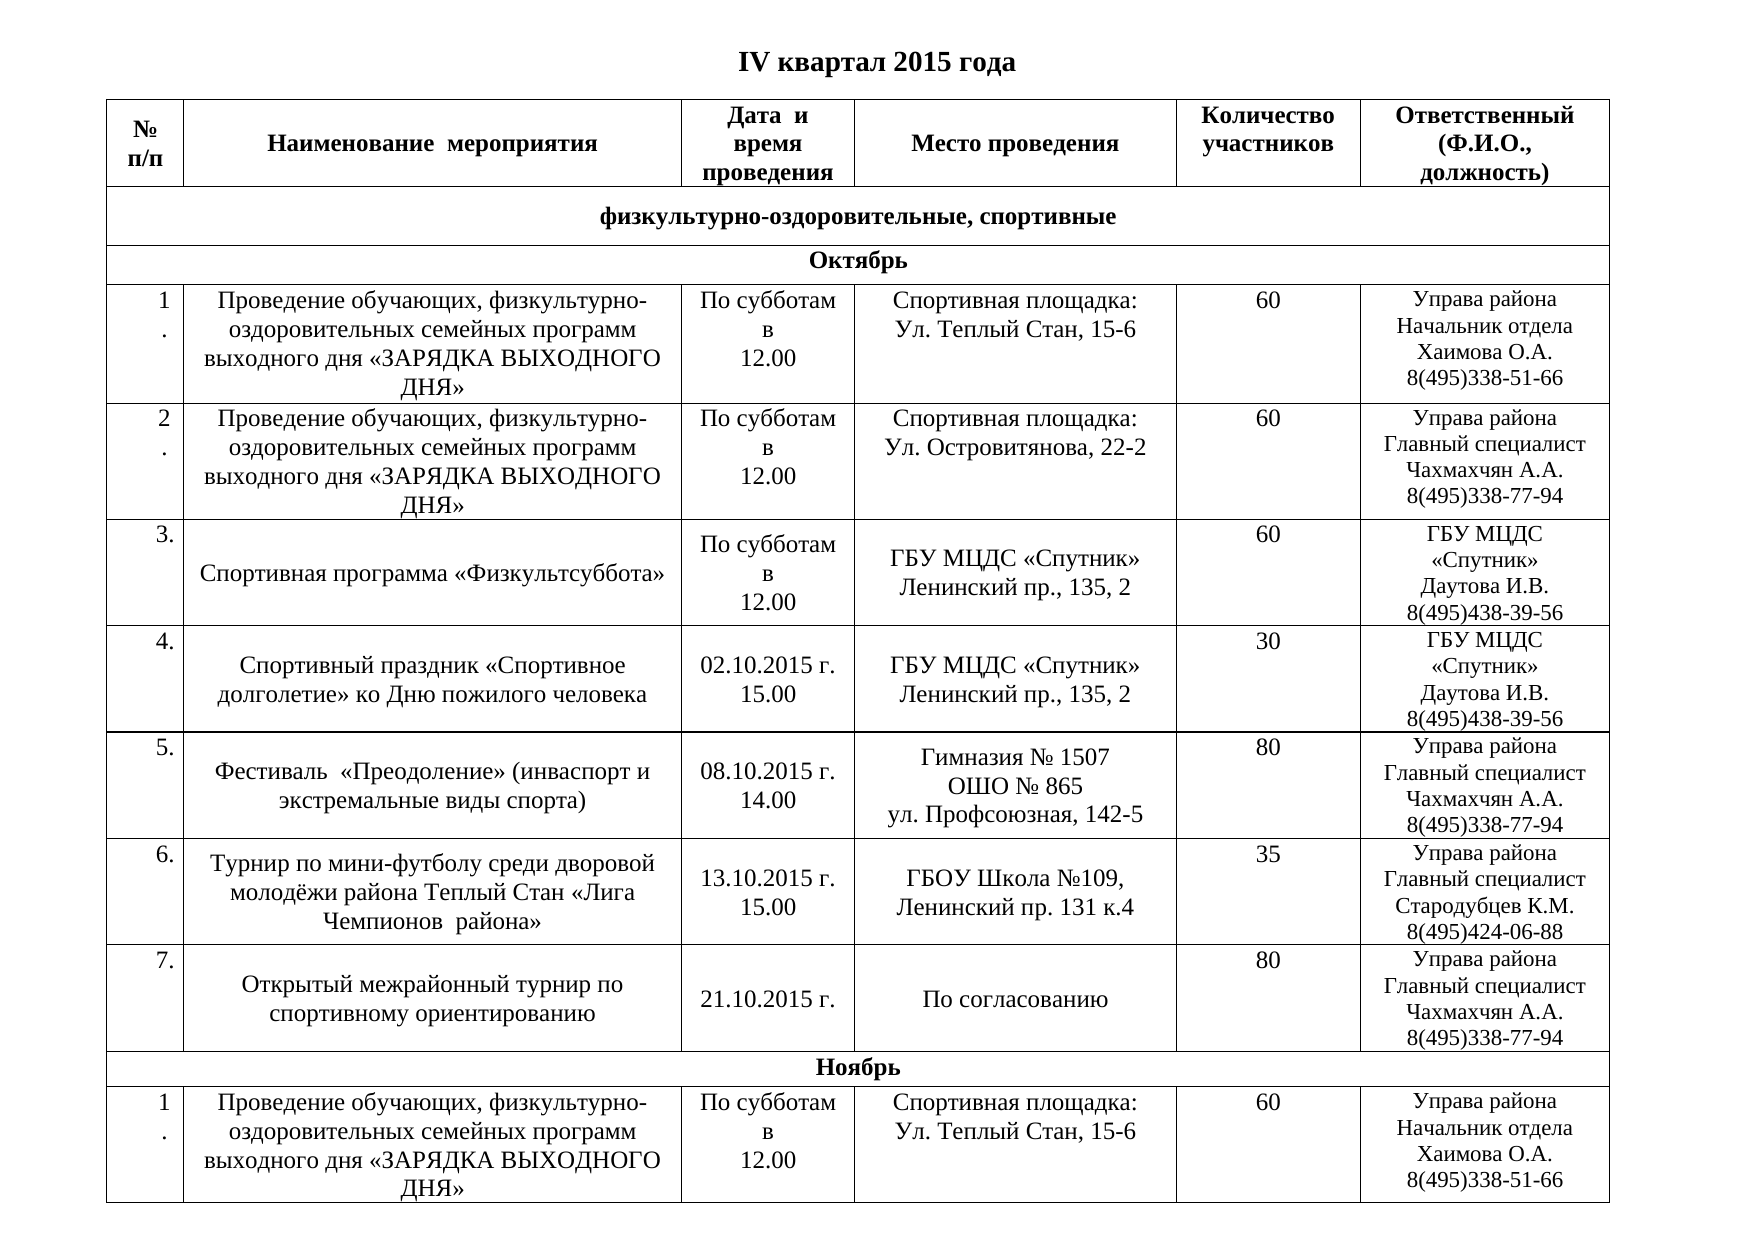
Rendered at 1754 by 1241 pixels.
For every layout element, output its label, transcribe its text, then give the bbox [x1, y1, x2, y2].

table_header Место проведения [855, 100, 1176, 186]
table_cell 2. [107, 404, 183, 518]
table_header № п/п [107, 100, 183, 186]
table_cell физкультурно-оздоровительные, спортивные [107, 187, 1609, 244]
table_cell Гимназия № 1507 ОШО № 865 ул. Профсоюзная, 142-5 [855, 733, 1176, 838]
table_cell Спортивная площадка: Ул. Теплый Стан, 15-6 [855, 285, 1176, 402]
table_header Дата и время проведения [682, 100, 854, 186]
table_cell По субботам в 12.00 [682, 1087, 854, 1202]
table_cell Фестиваль «Преодоление» (инваспорт и экстремальные виды спорта) [184, 733, 681, 838]
table_cell Управа района Главный специалист Чахмахчян А.А. 8(495)338-77-94 [1361, 945, 1609, 1051]
table_cell 02.10.2015 г. 15.00 [682, 626, 854, 731]
table_cell Спортивный праздник «Спортивное долголетие» ко Дню пожилого человека [184, 626, 681, 731]
table_cell ГБУ МЦДС «Спутник» Ленинский пр., 135, 2 [855, 520, 1176, 625]
table_cell ГБОУ Школа №109, Ленинский пр. 131 к.4 [855, 839, 1176, 944]
table_cell Управа района Главный специалист Чахмахчян А.А. 8(495)338-77-94 [1361, 733, 1609, 838]
table_cell [107, 626, 183, 731]
table_cell [107, 520, 183, 625]
table_cell 60 [1177, 520, 1360, 625]
table_cell Спортивная площадка: Ул. Островитянова, 22-2 [855, 404, 1176, 518]
table_cell 13.10.2015 г. 15.00 [682, 839, 854, 944]
table_cell По субботам в 12.00 [682, 285, 854, 402]
table_cell Управа района Начальник отдела Хаимова О.А. 8(495)338-51-66 [1361, 1087, 1609, 1202]
table_cell По согласованию [855, 945, 1176, 1051]
table_cell Управа района Начальник отдела Хаимова О.А. 8(495)338-51-66 [1361, 285, 1609, 402]
table_cell 35 [1177, 839, 1360, 944]
table_cell 60 [1177, 1087, 1360, 1202]
table_cell [107, 839, 183, 944]
table_cell 60 [1177, 285, 1360, 402]
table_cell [184, 1087, 681, 1202]
table_header Количество участников [1177, 100, 1360, 186]
table_cell ГБУ МЦДС «Спутник» Даутова И.В. 8(495)438-39-56 [1361, 520, 1609, 625]
table_cell 1. [107, 285, 183, 402]
table_cell 1. [107, 1087, 183, 1202]
table_header Ответственный (Ф.И.О., должность) [1361, 100, 1609, 186]
table_cell Проведение обучающих, физкультурно-оздоровительных семейных программ выходного дня «ЗАРЯДКА ВЫХОДНОГО ДНЯ» [184, 404, 681, 518]
table_cell Открытый межрайонный турнир по спортивному ориентированию [184, 945, 681, 1051]
table_cell По субботам в 12.00 [682, 404, 854, 518]
table_header Наименование мероприятия [184, 100, 681, 186]
table_cell [107, 733, 183, 838]
table_cell 30 [1177, 626, 1360, 731]
table_cell Управа района Главный специалист Стародубцев К.М. 8(495)424-06-88 [1361, 839, 1609, 944]
table_cell [107, 945, 183, 1051]
table_cell Проведение обучающих, физкультурно-оздоровительных семейных программ выходного дня «ЗАРЯДКА ВЫХОДНОГО ДНЯ» [184, 285, 681, 402]
table_cell Управа района Главный специалист Чахмахчян А.А. 8(495)338-77-94 [1361, 404, 1609, 518]
table_cell ГБУ МЦДС «Спутник» Ленинский пр., 135, 2 [855, 626, 1176, 731]
table_cell Октябрь [107, 246, 1609, 284]
table_cell Спортивная программа «Физкультсуббота» [184, 520, 681, 625]
table_cell Турнир по мини-футболу среди дворовой молодёжи района Теплый Стан «Лига Чемпионов района» [184, 839, 681, 944]
text IV квартал 2015 года [118, 44, 1636, 78]
table_cell 60 [1177, 404, 1360, 518]
table_cell 21.10.2015 г. [682, 945, 854, 1051]
table_cell ГБУ МЦДС «Спутник» Даутова И.В. 8(495)438-39-56 [1361, 626, 1609, 731]
table_cell Спортивная площадка: Ул. Теплый Стан, 15-6 [855, 1087, 1176, 1202]
table_cell 80 [1177, 945, 1360, 1051]
table_cell 08.10.2015 г. 14.00 [682, 733, 854, 838]
table_cell По субботам в 12.00 [682, 520, 854, 625]
table_cell 80 [1177, 733, 1360, 838]
table_cell Ноябрь [107, 1052, 1609, 1086]
